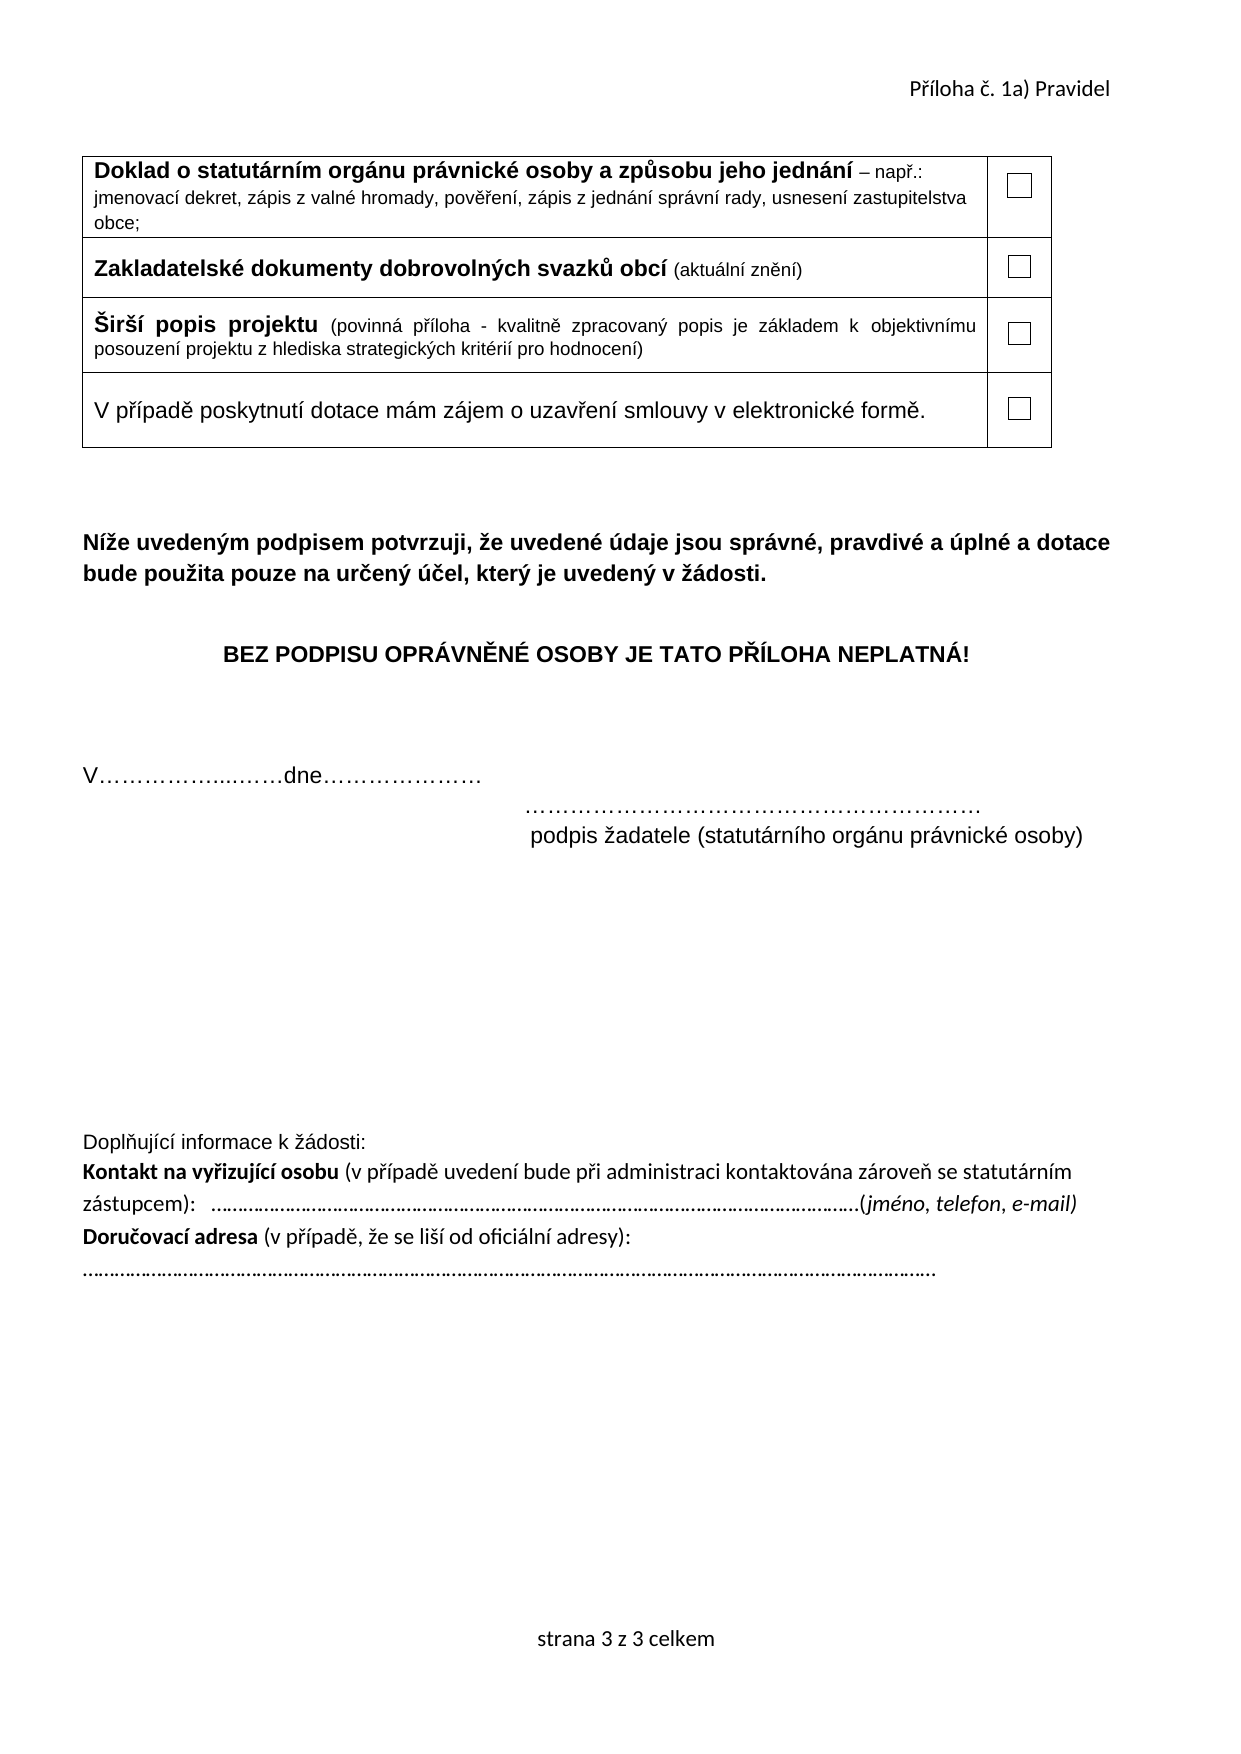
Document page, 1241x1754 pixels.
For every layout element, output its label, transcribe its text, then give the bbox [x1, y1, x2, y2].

table_cell Zakladatelské dokumenty dobrovolných svazků obcí (aktuální znění) [83, 238, 987, 297]
text V……………....……dne………………… …………………………………………………… [83, 762, 1110, 818]
table_cell Širší popis projektu (povinná příloha - kvalitně zpracovaný popis je základem k objektivnímu posouzení projektu z hlediska strategických kritérií pro hodnocení) [83, 298, 987, 372]
table_header Doklad o statutárním orgánu právnické osoby a způsobu jeho jednání – např.: jmenovací dekret, zápis z valné hromady, pověření, zápis z jednání správní rady, usnesení zastupitelstva obce; [83, 157, 987, 237]
text ……………………………………………………………………………………………………………………………………………… [83, 1254, 1110, 1282]
text BEZ PODPISU OPRÁVNĚNÉ OSOBY JE TATO PŘÍLOHA NEPLATNÁ! [83, 641, 1110, 667]
table_cell [988, 373, 1051, 447]
text Doplňující informace k žádosti: [83, 1130, 1110, 1154]
table_header [988, 157, 1051, 237]
table_cell [988, 298, 1051, 372]
text podpis žadatele (statutárního orgánu právnické osoby) [511, 822, 1110, 848]
table_cell V případě poskytnutí dotace mám zájem o uzavření smlouvy v elektronické formě. [83, 373, 987, 447]
text Doručovací adresa (v případě, že se liší od oficiální adresy): [83, 1222, 1110, 1250]
text Níže uvedeným podpisem potvrzuji, že uvedené údaje jsou správné, pravdivé a úplné a dotace bude použita pouze na určený účel, který je uvedený v žádosti. [83, 529, 1110, 586]
table_cell [988, 238, 1051, 297]
text Kontakt na vyřizující osobu (v případě uvedení bude při administraci kontaktována zároveň se statutárním zástupcem): ……………………………………………………………………………………………………………(jméno, telefon, e-mail) [83, 1157, 1110, 1218]
